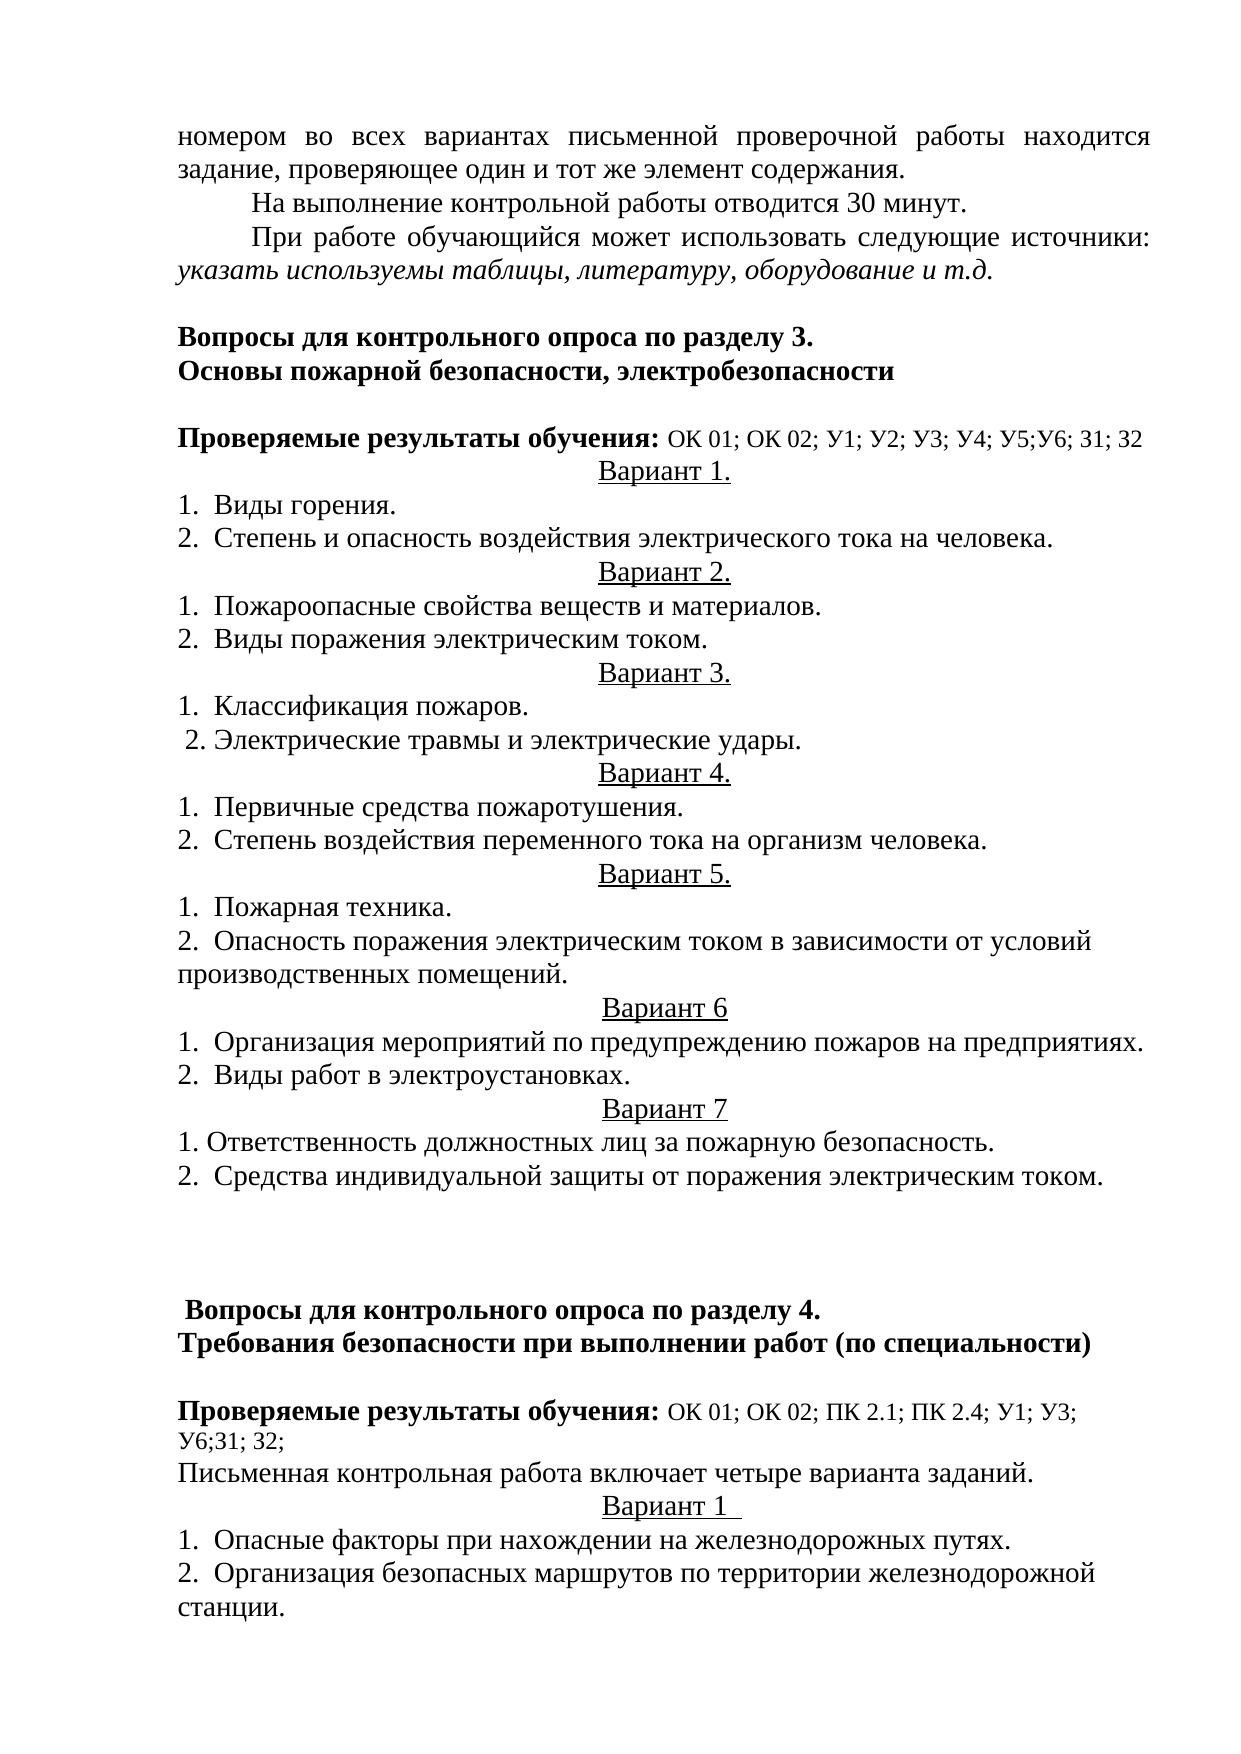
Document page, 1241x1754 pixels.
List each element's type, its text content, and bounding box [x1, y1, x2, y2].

text Основы пожарной безопасности, электробезопасности [177, 353, 1152, 386]
text 1. Ответственность должностных лиц за пожарную безопасность. [177, 1124, 1152, 1158]
text 1. Организация мероприятий по предупреждению пожаров на предприятиях. [177, 1024, 1152, 1057]
text Вариант 7 [177, 1091, 1152, 1124]
text 1. Первичные средства пожаротушения. [177, 789, 1152, 822]
text Вариант 3. [177, 655, 1152, 688]
text 2. Электрические травмы и электрические удары. [177, 722, 1152, 755]
text 2. Степень воздействия переменного тока на организм человека. [177, 822, 1152, 856]
text Вариант 1 [177, 1488, 1152, 1522]
text Вариант 2. [177, 554, 1152, 588]
text 1. Пожарная техника. [177, 889, 1152, 923]
text 2. Степень и опасность воздействия электрического тока на человека. [177, 521, 1152, 554]
text Вариант 4. [177, 755, 1152, 789]
text Вариант 5. [177, 856, 1152, 889]
text Вопросы для контрольного опроса по разделу 3. [177, 319, 1152, 353]
text На выполнение контрольной работы отводится 30 минут. [177, 185, 1152, 219]
text 1. Классификация пожаров. [177, 688, 1152, 722]
text При работе обучающийся может использовать следующие источники: указать используемы таблицы, литературу, оборудование и т.д. [177, 219, 1152, 286]
text 2. Организация безопасных маршрутов по территории железнодорожной станции. [177, 1556, 1152, 1623]
text 1. Пожароопасные свойства веществ и материалов. [177, 588, 1152, 621]
text 2. Виды поражения электрическим током. [177, 621, 1152, 655]
text Вариант 6 [177, 990, 1152, 1024]
text Проверяемые результаты обучения: ОК 01; ОК 02; У1; У2; У3; У4; У5;У6; З1; З2 [177, 420, 1152, 453]
text 1. Виды горения. [177, 487, 1152, 521]
text Письменная контрольная работа включает четыре варианта заданий. [177, 1455, 1152, 1488]
text 2. Виды работ в электроустановках. [177, 1057, 1152, 1091]
text Вариант 1. [177, 453, 1152, 487]
text Требования безопасности при выполнении работ (по специальности) [177, 1326, 1152, 1359]
text Проверяемые результаты обучения: ОК 01; ОК 02; ПК 2.1; ПК 2.4; У1; У3; У6;З1; З2; [177, 1393, 1152, 1455]
text 2. Средства индивидуальной защиты от поражения электрическим током. [177, 1158, 1152, 1191]
text 1. Опасные факторы при нахождении на железнодорожных путях. [177, 1522, 1152, 1556]
text Вопросы для контрольного опроса по разделу 4. [177, 1292, 1152, 1326]
text 2. Опасность поражения электрическим током в зависимости от условий производственных помещений. [177, 923, 1152, 990]
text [177, 118, 1152, 185]
